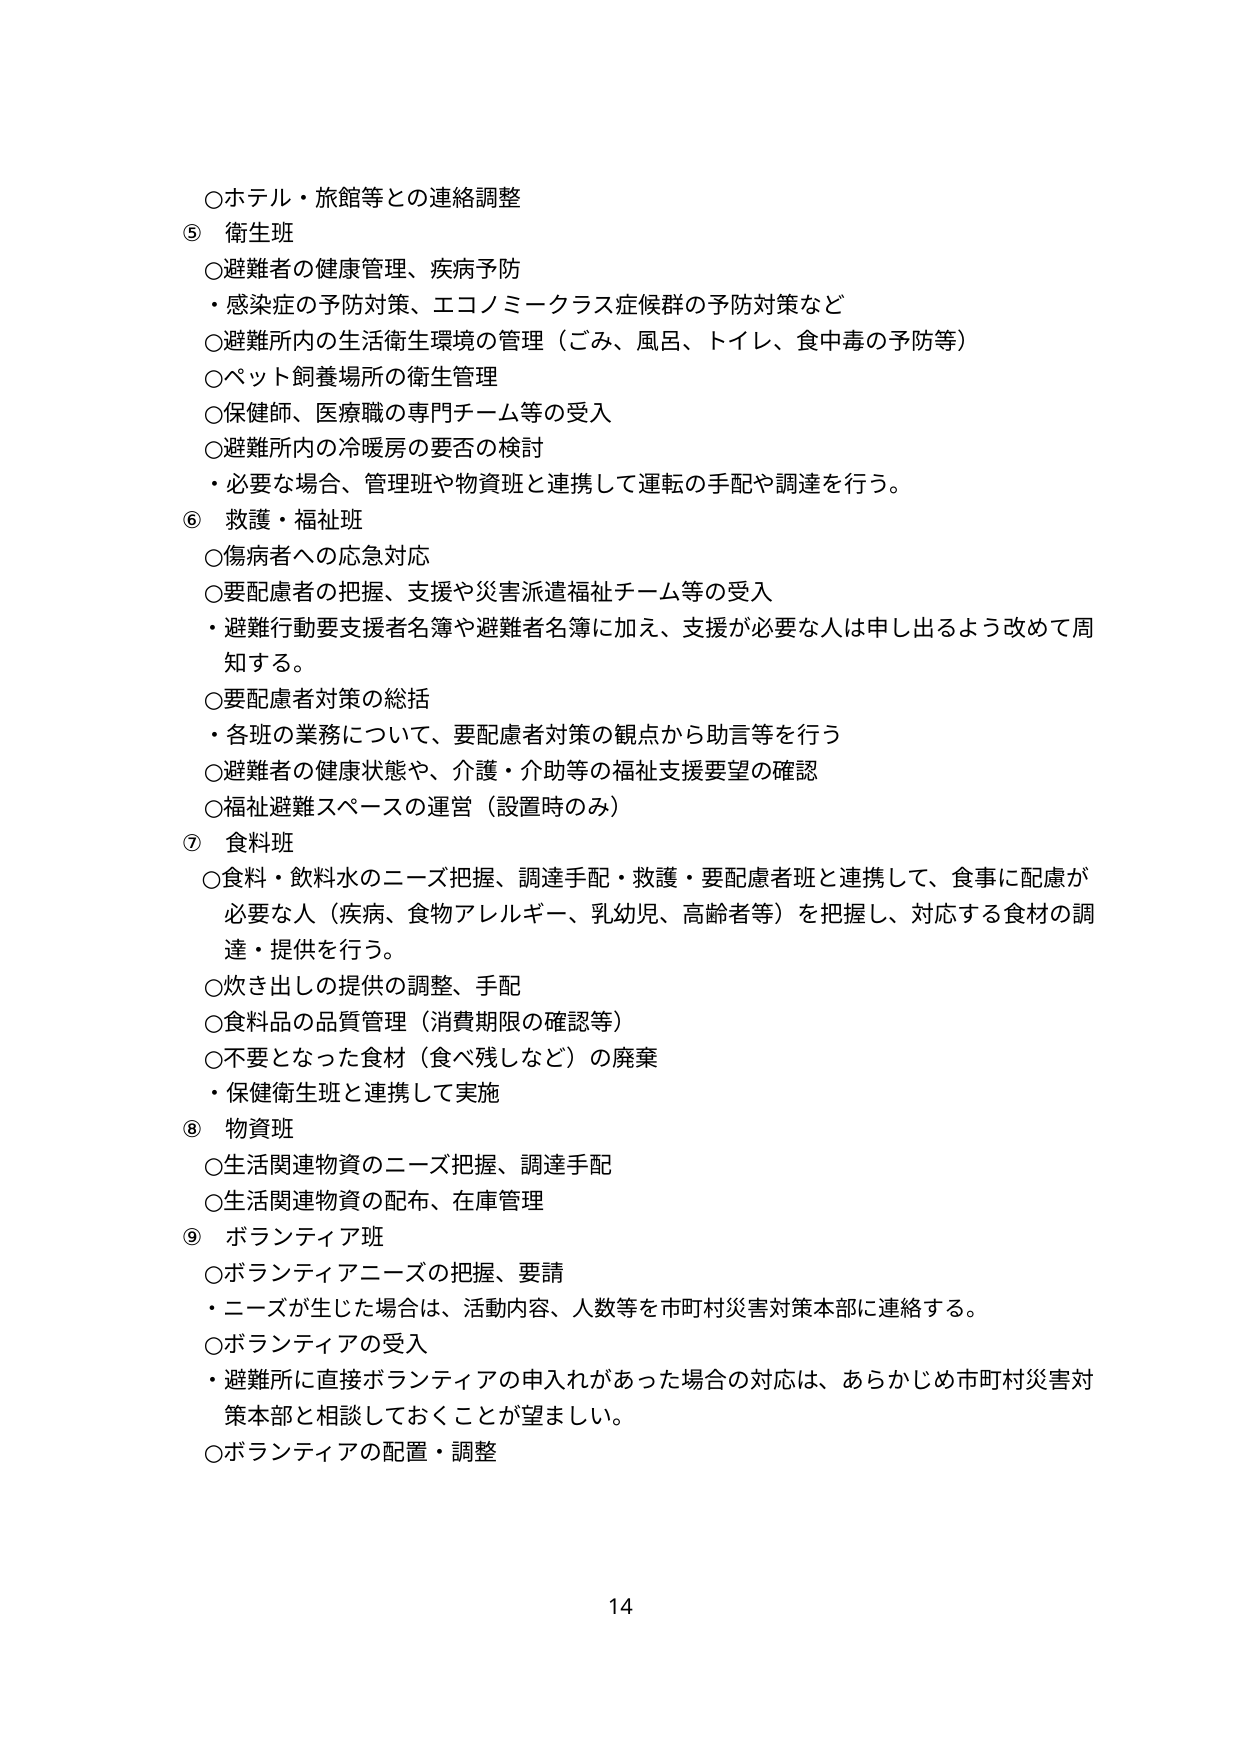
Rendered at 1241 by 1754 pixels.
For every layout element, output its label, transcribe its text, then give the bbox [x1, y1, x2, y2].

text ○炊き出しの提供の調整、手配 [158, 967, 1104, 1002]
text ○傷病者への応急対応 [158, 537, 1104, 572]
text ・避難所に直接ボランティアの申入れがあった場合の対応は、あらかじめ市町村災害対策本部と相談しておくことが望ましい。 [201, 1361, 1104, 1432]
text ○避難者の健康状態や、介護・介助等の福祉支援要望の確認 [158, 752, 1104, 787]
text ⑤ 衛生班 [136, 214, 1104, 250]
text ○避難所内の冷暖房の要否の検討 [158, 429, 1104, 465]
text ・ニーズが生じた場合は、活動内容、人数等を市町村災害対策本部に連絡する。 [158, 1289, 1104, 1325]
text ・保健衛生班と連携して実施 [158, 1074, 1104, 1110]
text ○食料・飲料水のニーズ把握、調達手配・救護・要配慮者班と連携して、食事に配慮が必要な人（疾病、食物アレルギー、乳幼児、高齢者等）を把握し、対応する食材の調達・提供を行う。 [201, 859, 1104, 967]
text ・各班の業務について、要配慮者対策の観点から助言等を行う [158, 716, 1104, 752]
text ○ペット飼養場所の衛生管理 [158, 357, 1104, 393]
text ○避難所内の生活衛生環境の管理（ごみ、風呂、トイレ、食中毒の予防等） [158, 322, 1104, 357]
text ○要配慮者の把握、支援や災害派遣福祉チーム等の受入 [158, 572, 1104, 608]
text ○ホテル・旅館等との連絡調整 [158, 178, 1104, 214]
text ○生活関連物資のニーズ把握、調達手配 [158, 1146, 1104, 1182]
text ○ボランティアの受入 [158, 1325, 1104, 1361]
text ⑧ 物資班 [136, 1110, 1104, 1146]
text ○避難者の健康管理、疾病予防 [158, 250, 1104, 286]
text ⑥ 救護・福祉班 [136, 501, 1104, 537]
text ○食料品の品質管理（消費期限の確認等） [158, 1002, 1104, 1038]
text ○保健師、医療職の専門チーム等の受入 [158, 393, 1104, 429]
text ○ボランティアニーズの把握、要請 [158, 1253, 1104, 1289]
text ○ボランティアの配置・調整 [158, 1432, 1104, 1468]
text ・必要な場合、管理班や物資班と連携して運転の手配や調達を行う。 [158, 465, 1104, 501]
text ⑦ 食料班 [136, 823, 1104, 859]
text ○不要となった食材（食べ残しなど）の廃棄 [158, 1038, 1104, 1074]
text ○福祉避難スペースの運営（設置時のみ） [158, 787, 1104, 823]
text ・避難行動要支援者名簿や避難者名簿に加え、支援が必要な人は申し出るよう改めて周知する。 [201, 608, 1104, 680]
text ⑨ ボランティア班 [136, 1217, 1104, 1253]
text ○生活関連物資の配布、在庫管理 [158, 1182, 1104, 1217]
text ・感染症の予防対策、エコノミークラス症候群の予防対策など [158, 286, 1104, 322]
text ○要配慮者対策の総括 [158, 680, 1104, 716]
